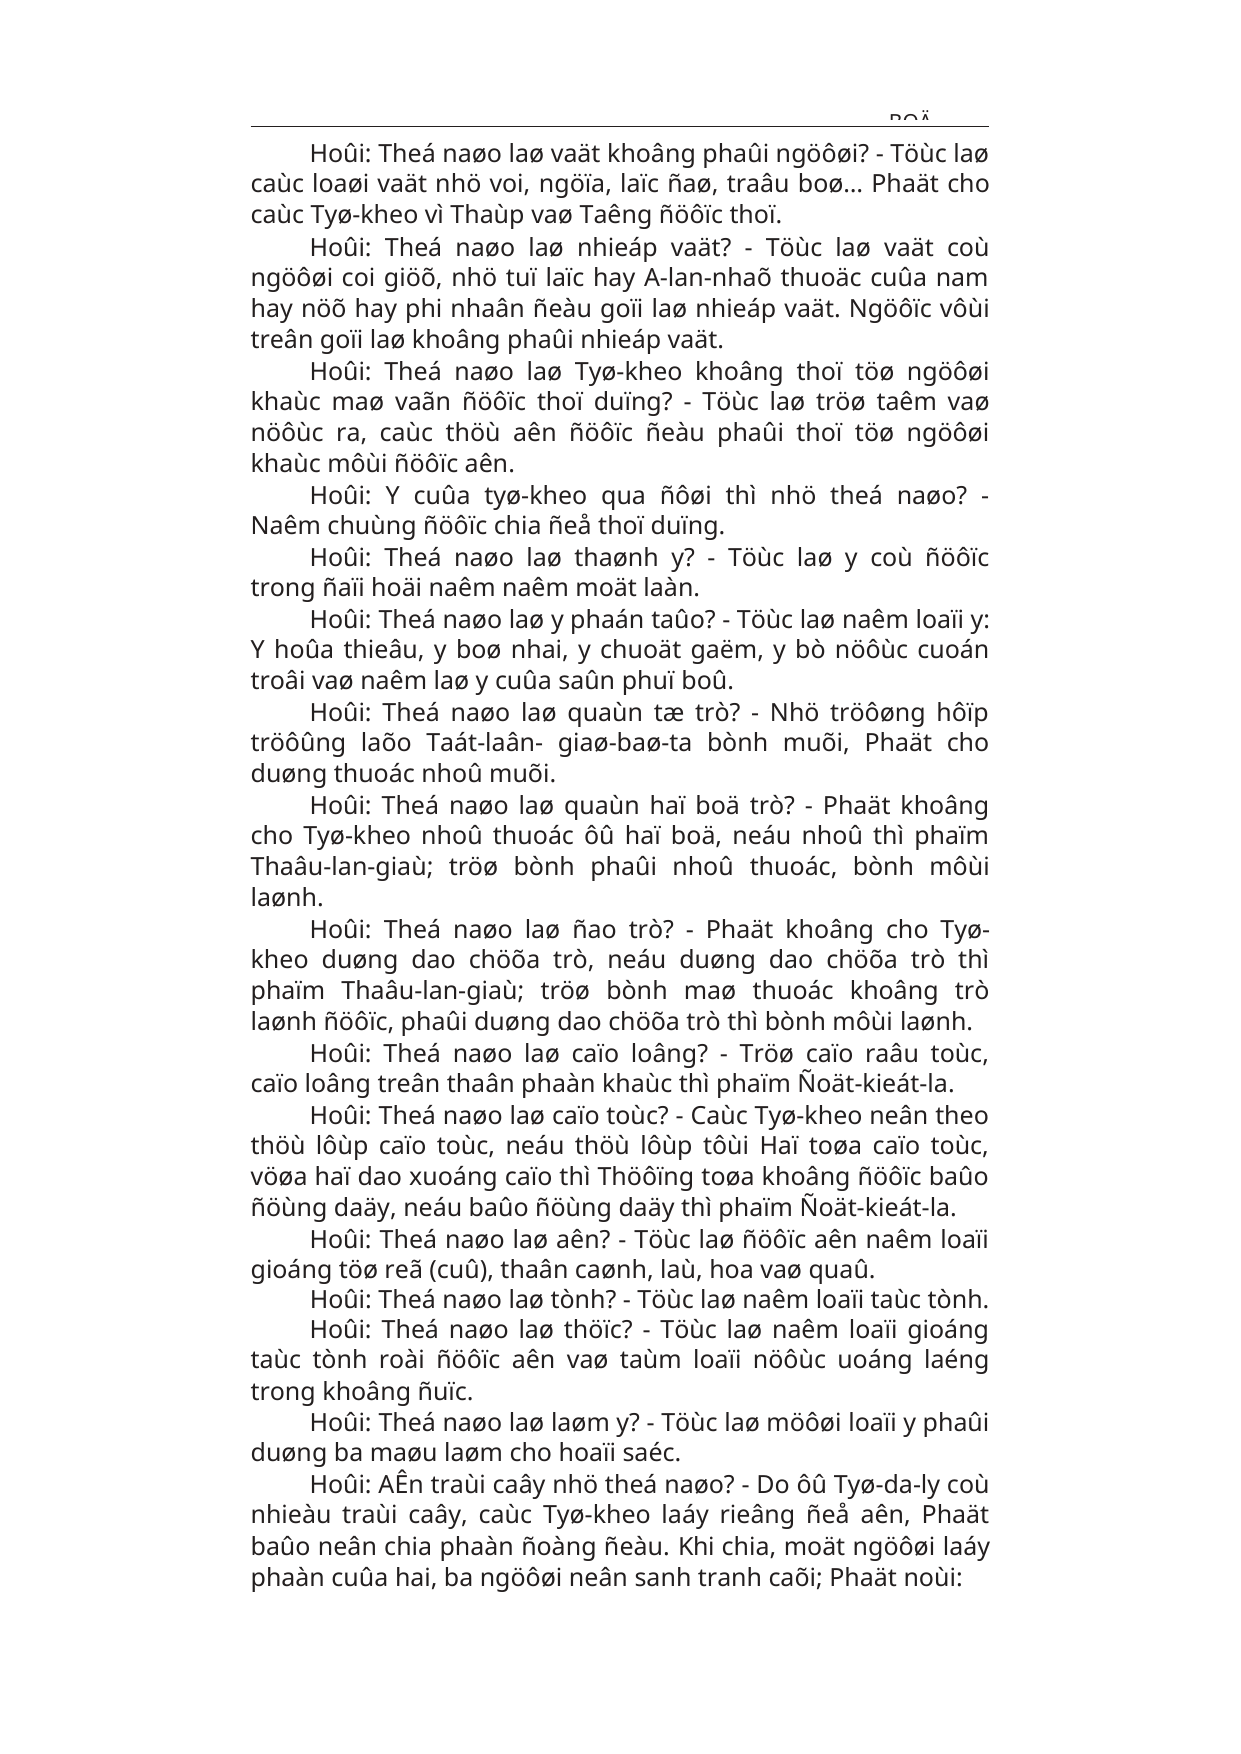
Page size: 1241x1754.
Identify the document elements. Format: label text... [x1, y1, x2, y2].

text Hoûi: Theá naøo laø laøm y? - Töùc laø möôøi loaïi y phaûi duøng ba maøu laøm cho hoaïi saéc. [250, 1407, 990, 1469]
text Hoûi: Theá naøo laø vaät khoâng phaûi ngöôøi? - Töùc laø caùc loaøi vaät nhö voi, ngöïa, laïc ñaø, traâu boø… Phaät cho caùc Tyø-kheo vì Thaùp vaø Taêng ñöôïc thoï. [250, 138, 990, 231]
text Hoûi: Theá naøo laø y phaán taûo? - Töùc laø naêm loaïi y: Y hoûa thieâu, y boø nhai, y chuoät gaëm, y bò nöôùc cuoán troâi vaø naêm laø y cuûa saûn phuï boû. [250, 603, 990, 696]
text Hoûi: Theá naøo laø aên? - Töùc laø ñöôïc aên naêm loaïi gioáng töø reã (cuû), thaân caønh, laù, hoa vaø quaû. [250, 1223, 990, 1286]
text Hoûi: Theá naøo laø thöïc? - Töùc laø naêm loaïi gioáng taùc tònh roài ñöôïc aên vaø taùm loaïi nöôùc uoáng laéng trong khoâng ñuïc. [250, 1314, 990, 1407]
text Hoûi: Theá naøo laø caïo loâng? - Tröø caïo raâu toùc, caïo loâng treân thaân phaàn khaùc thì phaïm Ñoät-kieát-la. [250, 1037, 990, 1099]
text Hoûi: Theá naøo laø ñao trò? - Phaät khoâng cho Tyø-kheo duøng dao chöõa trò, neáu duøng dao chöõa trò thì phaïm Thaâu-lan-giaù; tröø bònh maø thuoác khoâng trò laønh ñöôïc, phaûi duøng dao chöõa trò thì bònh môùi laønh. [250, 913, 990, 1037]
text Hoûi: Theá naøo laø caïo toùc? - Caùc Tyø-kheo neân theo thöù lôùp caïo toùc, neáu thöù lôùp tôùi Haï toøa caïo toùc, vöøa haï dao xuoáng caïo thì Thöôïng toøa khoâng ñöôïc baûo ñöùng daäy, neáu baûo ñöùng daäy thì phaïm Ñoät-kieát-la. [250, 1099, 990, 1223]
text Hoûi: Theá naøo laø quaùn tæ trò? - Nhö tröôøng hôïp tröôûng laõo Taát-laân- giaø-baø-ta bònh muõi, Phaät cho duøng thuoác nhoû muõi. [250, 696, 990, 789]
text Hoûi: Y cuûa tyø-kheo qua ñôøi thì nhö theá naøo? - Naêm chuùng ñöôïc chia ñeå thoï duïng. [250, 479, 990, 541]
text Hoûi: AÊn traùi caây nhö theá naøo? - Do ôû Tyø-da-ly coù nhieàu traùi caây, caùc Tyø-kheo laáy rieâng ñeå aên, Phaät baûo neân chia phaàn ñoàng ñeàu. Khi chia, moät ngöôøi laáy phaàn cuûa hai, ba ngöôøi neân sanh tranh caõi; Phaät noùi: [250, 1469, 990, 1593]
text Hoûi: Theá naøo laø thaønh y? - Töùc laø y coù ñöôïc trong ñaïi hoäi naêm naêm moät laàn. [250, 541, 990, 603]
text Hoûi: Theá naøo laø tònh? - Töùc laø naêm loaïi taùc tònh. [309, 1286, 1065, 1314]
text Hoûi: Theá naøo laø quaùn haï boä trò? - Phaät khoâng cho Tyø-kheo nhoû thuoác ôû haï boä, neáu nhoû thì phaïm Thaâu-lan-giaù; tröø bònh phaûi nhoû thuoác, bònh môùi laønh. [250, 789, 990, 913]
text Hoûi: Theá naøo laø Tyø-kheo khoâng thoï töø ngöôøi khaùc maø vaãn ñöôïc thoï duïng? - Töùc laø tröø taêm vaø nöôùc ra, caùc thöù aên ñöôïc ñeàu phaûi thoï töø ngöôøi khaùc môùi ñöôïc aên. [250, 355, 990, 479]
text Hoûi: Theá naøo laø nhieáp vaät? - Töùc laø vaät coù ngöôøi coi giöõ, nhö tuï laïc hay A-lan-nhaõ thuoäc cuûa nam hay nöõ hay phi nhaân ñeàu goïi laø nhieáp vaät. Ngöôïc vôùi treân goïi laø khoâng phaûi nhieáp vaät. [250, 231, 990, 355]
